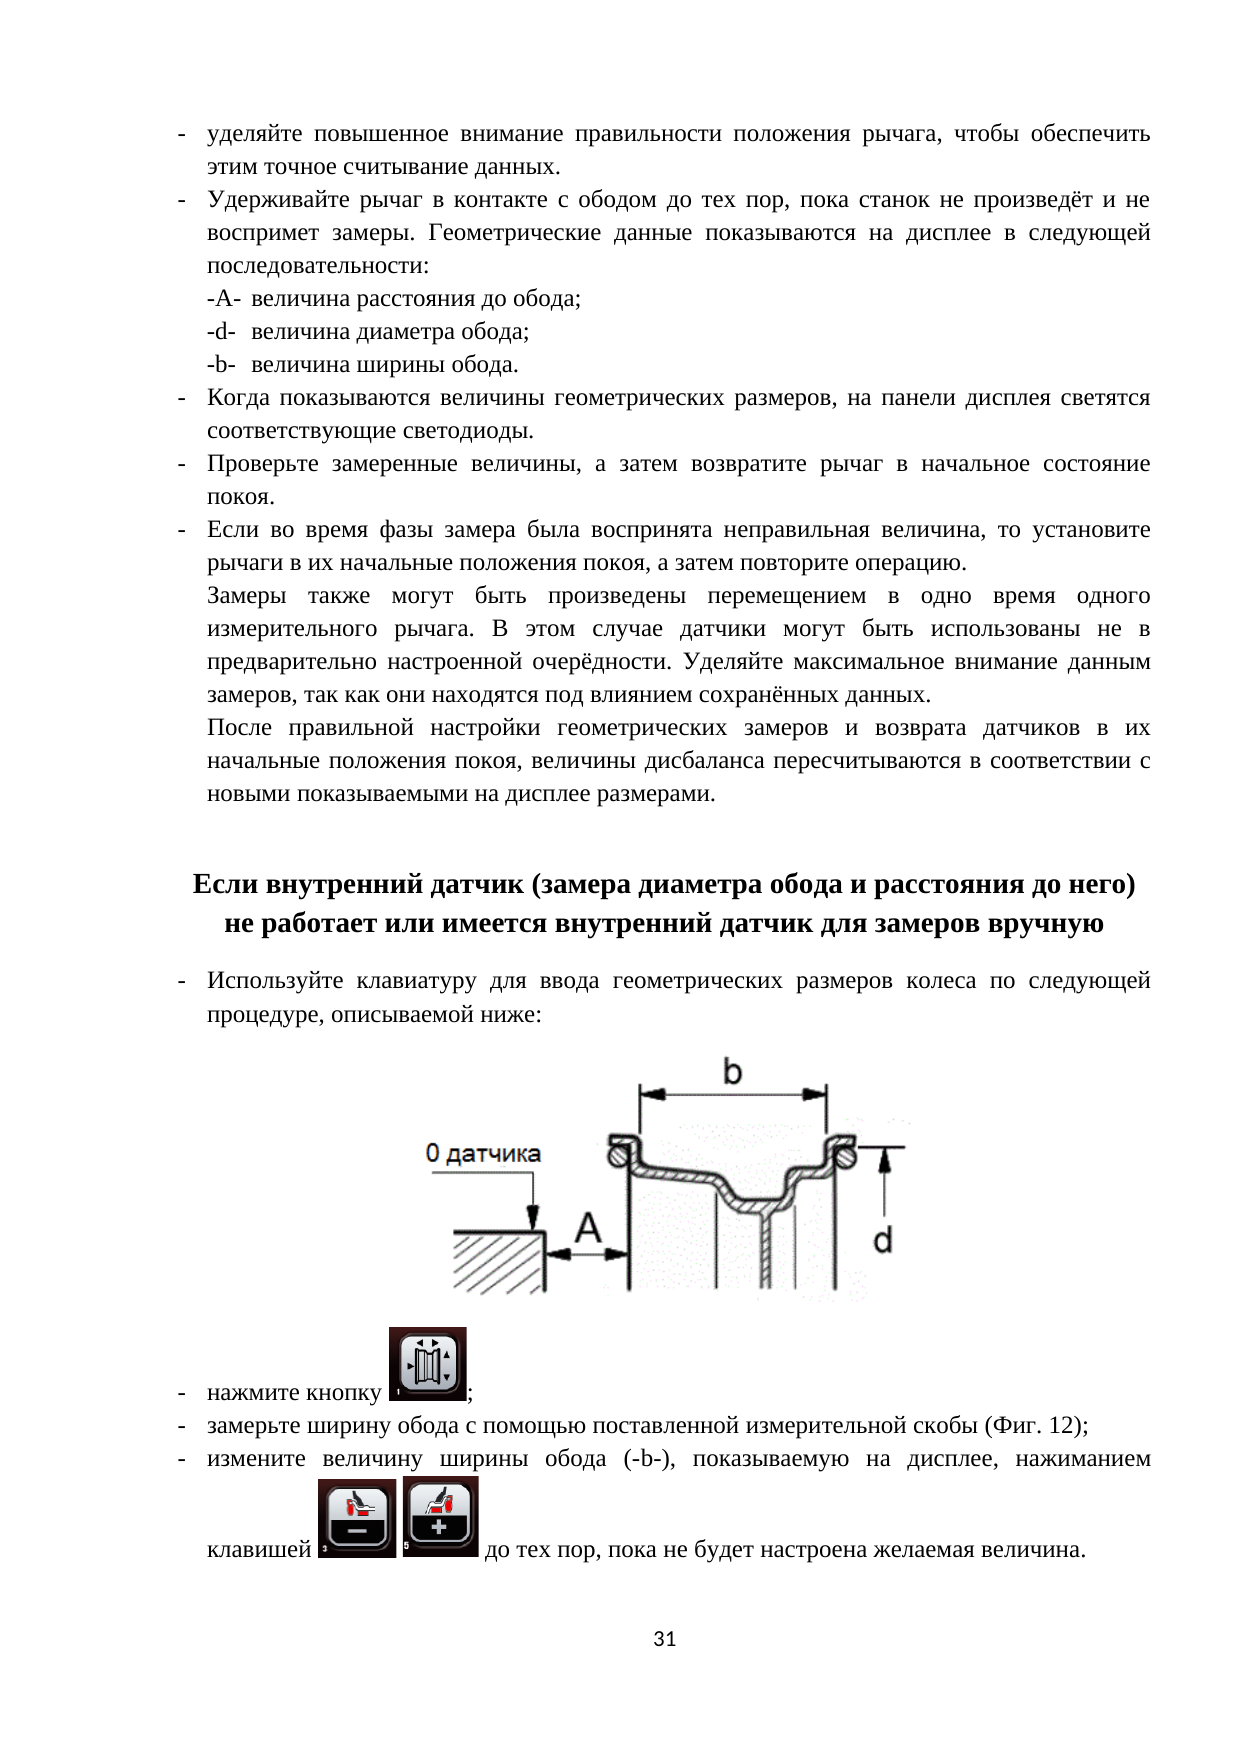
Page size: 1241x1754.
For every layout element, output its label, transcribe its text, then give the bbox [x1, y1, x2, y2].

text -d- величина диаметра обода; [207, 316, 1152, 345]
text - Удерживайте рычаг в контакте с ободом до тех пор, пока станок не произведёт и не воспримет замеры. Геометрические данные показываются на дисплее в следующей последовательности: [177, 184, 1152, 279]
text - Когда показываются величины геометрических размеров, на панели дисплея светятся соответствующие светодиоды. [177, 382, 1152, 444]
text -b- величина ширины обода. [207, 349, 1152, 378]
text - уделяйте повышенное внимание правильности положения рычага, чтобы обеспечить этим точное считывание данных. [177, 118, 1152, 180]
text Если внутренний датчик (замера диаметра обода и расстояния до него) не работает или имеется внутренний датчик для замеров вручную [177, 867, 1152, 939]
picture [388, 1327, 467, 1401]
text -А- величина расстояния до обода; [207, 283, 1152, 312]
picture [402, 1476, 479, 1558]
text - измените величину ширины обода (-b-), показываемую на дисплее, нажиманием клавишей до тех пор, пока не будет настроена желаемая величина. [177, 1443, 1152, 1563]
text После правильной настройки геометрических замеров и возврата датчиков в их начальные положения покоя, величины дисбаланса пересчитываются в соответствии с новыми показываемыми на дисплее размерами. [177, 712, 1152, 807]
text - Проверьте замеренные величины, а затем возвратите рычаг в начальное состояние покоя. [177, 448, 1152, 510]
text - нажмите кнопку ; [177, 1327, 1152, 1406]
text - замерьте ширину обода с помощью поставленной измерительной скобы (Фиг. 12); [177, 1410, 1152, 1439]
picture [412, 1053, 917, 1302]
text - Используйте клавиатуру для ввода геометрических размеров колеса по следующей процедуре, описываемой ниже: [177, 966, 1152, 1027]
text - Если во время фазы замера была воспринята неправильная величина, то установите рычаги в их начальные положения покоя, а затем повторите операцию. [177, 514, 1152, 576]
picture [317, 1479, 397, 1558]
text Замеры также могут быть произведены перемещением в одно время одного измерительного рычага. В этом случае датчики могут быть использованы не в предварительно настроенной очерёдности. Уделяйте максимальное внимание данным замеров, так как они находятся под влиянием сохранённых данных. [177, 580, 1152, 708]
